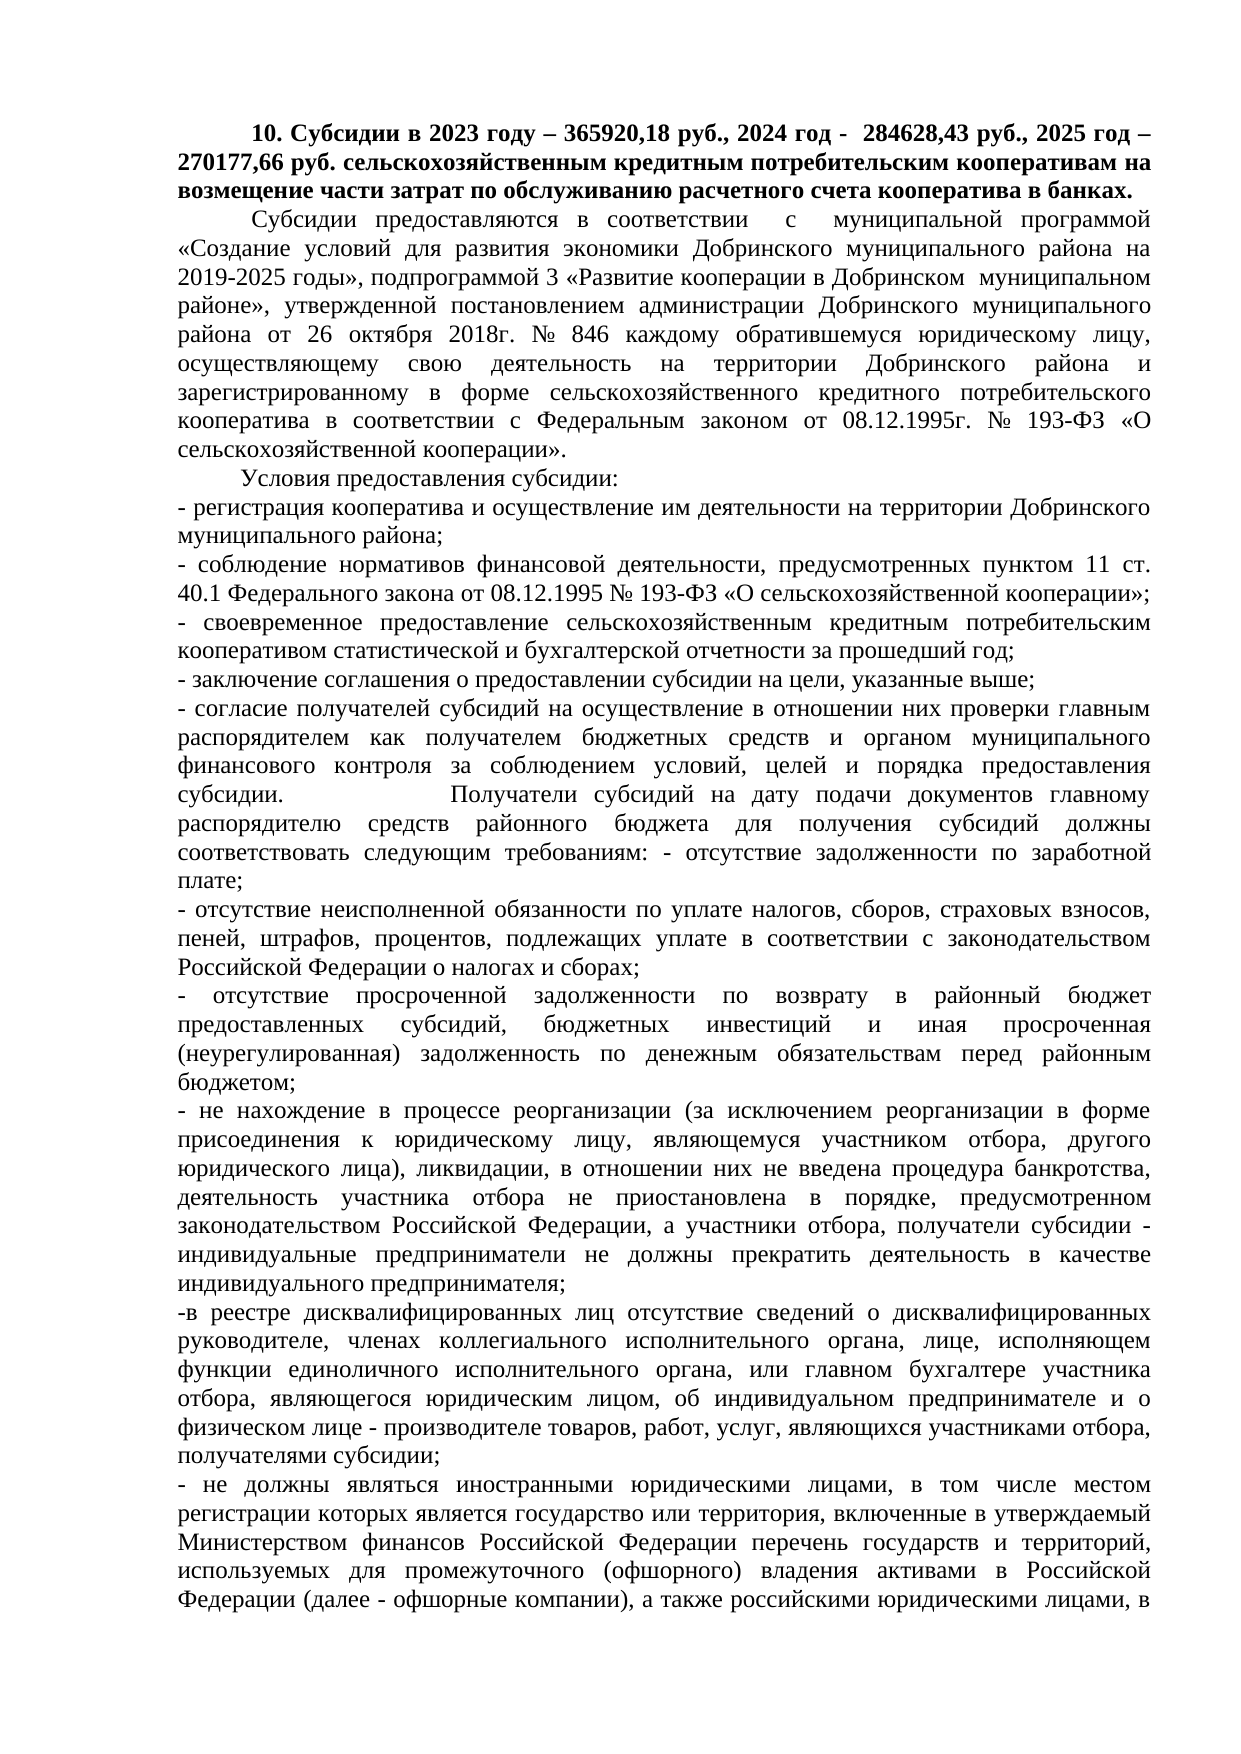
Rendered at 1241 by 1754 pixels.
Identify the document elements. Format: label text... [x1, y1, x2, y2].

text - не нахождение в процессе реорганизации (за исключением реорганизации в форме присоединения к юридическому лицу, являющемуся участником отбора, другого юридического лица), ликвидации, в отношении них не введена процедура банкротства, деятельность участника отбора не приостановлена в порядке, предусмотренном законодательством Российской Федерации, а участники отбора, получатели субсидии - индивидуальные предприниматели не должны прекратить деятельность в качестве индивидуального предпринимателя; [177, 1096, 1152, 1297]
text Условия предоставления субсидии: [177, 463, 1152, 492]
text Субсидии предоставляются в соответствии с муниципальной программой «Создание условий для развития экономики Добринского муниципального района на 2019-2025 годы», подпрограммой 3 «Развитие кооперации в Добринском муниципальном районе», утвержденной постановлением администрации Добринского муниципального района от 26 октября 2018г. № 846 каждому обратившемуся юридическому лицу, осуществляющему свою деятельность на территории Добринского района и зарегистрированному в форме сельскохозяйственного кредитного потребительского кооператива в соответствии с Федеральным законом от 08.12.1995г. № 193-ФЗ «О сельскохозяйственной кооперации». [177, 204, 1152, 463]
text - соблюдение нормативов финансовой деятельности, предусмотренных пунктом 11 ст. 40.1 Федерального закона от 08.12.1995 № 193-ФЗ «О сельскохозяйственной кооперации»; [177, 549, 1152, 607]
text 10. Субсидии в 2023 году – 365920,18 руб., 2024 год - 284628,43 руб., 2025 год – 270177,66 руб. сельскохозяйственным кредитным потребительским кооперативам на возмещение части затрат по обслуживанию расчетного счета кооператива в банках. [177, 118, 1152, 204]
text - регистрация кооператива и осуществление им деятельности на территории Добринского муниципального района; [177, 492, 1152, 549]
text - своевременное предоставление сельскохозяйственным кредитным потребительским кооперативом статистической и бухгалтерской отчетности за прошедший год; [177, 607, 1152, 664]
text -в реестре дисквалифицированных лиц отсутствие сведений о дисквалифицированных руководителе, членах коллегиального исполнительного органа, лице, исполняющем функции единоличного исполнительного органа, или главном бухгалтере участника отбора, являющегося юридическим лицом, об индивидуальном предпринимателе и о физическом лице - производителе товаров, работ, услуг, являющихся участниками отбора, получателями субсидии; [177, 1297, 1152, 1469]
text - заключение соглашения о предоставлении субсидии на цели, указанные выше; [177, 664, 1152, 693]
text - отсутствие просроченной задолженности по возврату в районный бюджет предоставленных субсидий, бюджетных инвестиций и иная просроченная (неурегулированная) задолженность по денежным обязательствам перед районным бюджетом; [177, 981, 1152, 1096]
text - отсутствие неисполненной обязанности по уплате налогов, сборов, страховых взносов, пеней, штрафов, процентов, подлежащих уплате в соответствии с законодательством Российской Федерации о налогах и сборах; [177, 894, 1152, 981]
text - согласие получателей субсидий на осуществление в отношении них проверки главным распорядителем как получателем бюджетных средств и органом муниципального финансового контроля за соблюдением условий, целей и порядка предоставления субсидии. Получатели субсидий на дату подачи документов главному распорядителю средств районного бюджета для получения субсидий должны соответствовать следующим требованиям: - отсутствие задолженности по заработной плате; [177, 693, 1152, 894]
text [177, 1469, 1152, 1613]
